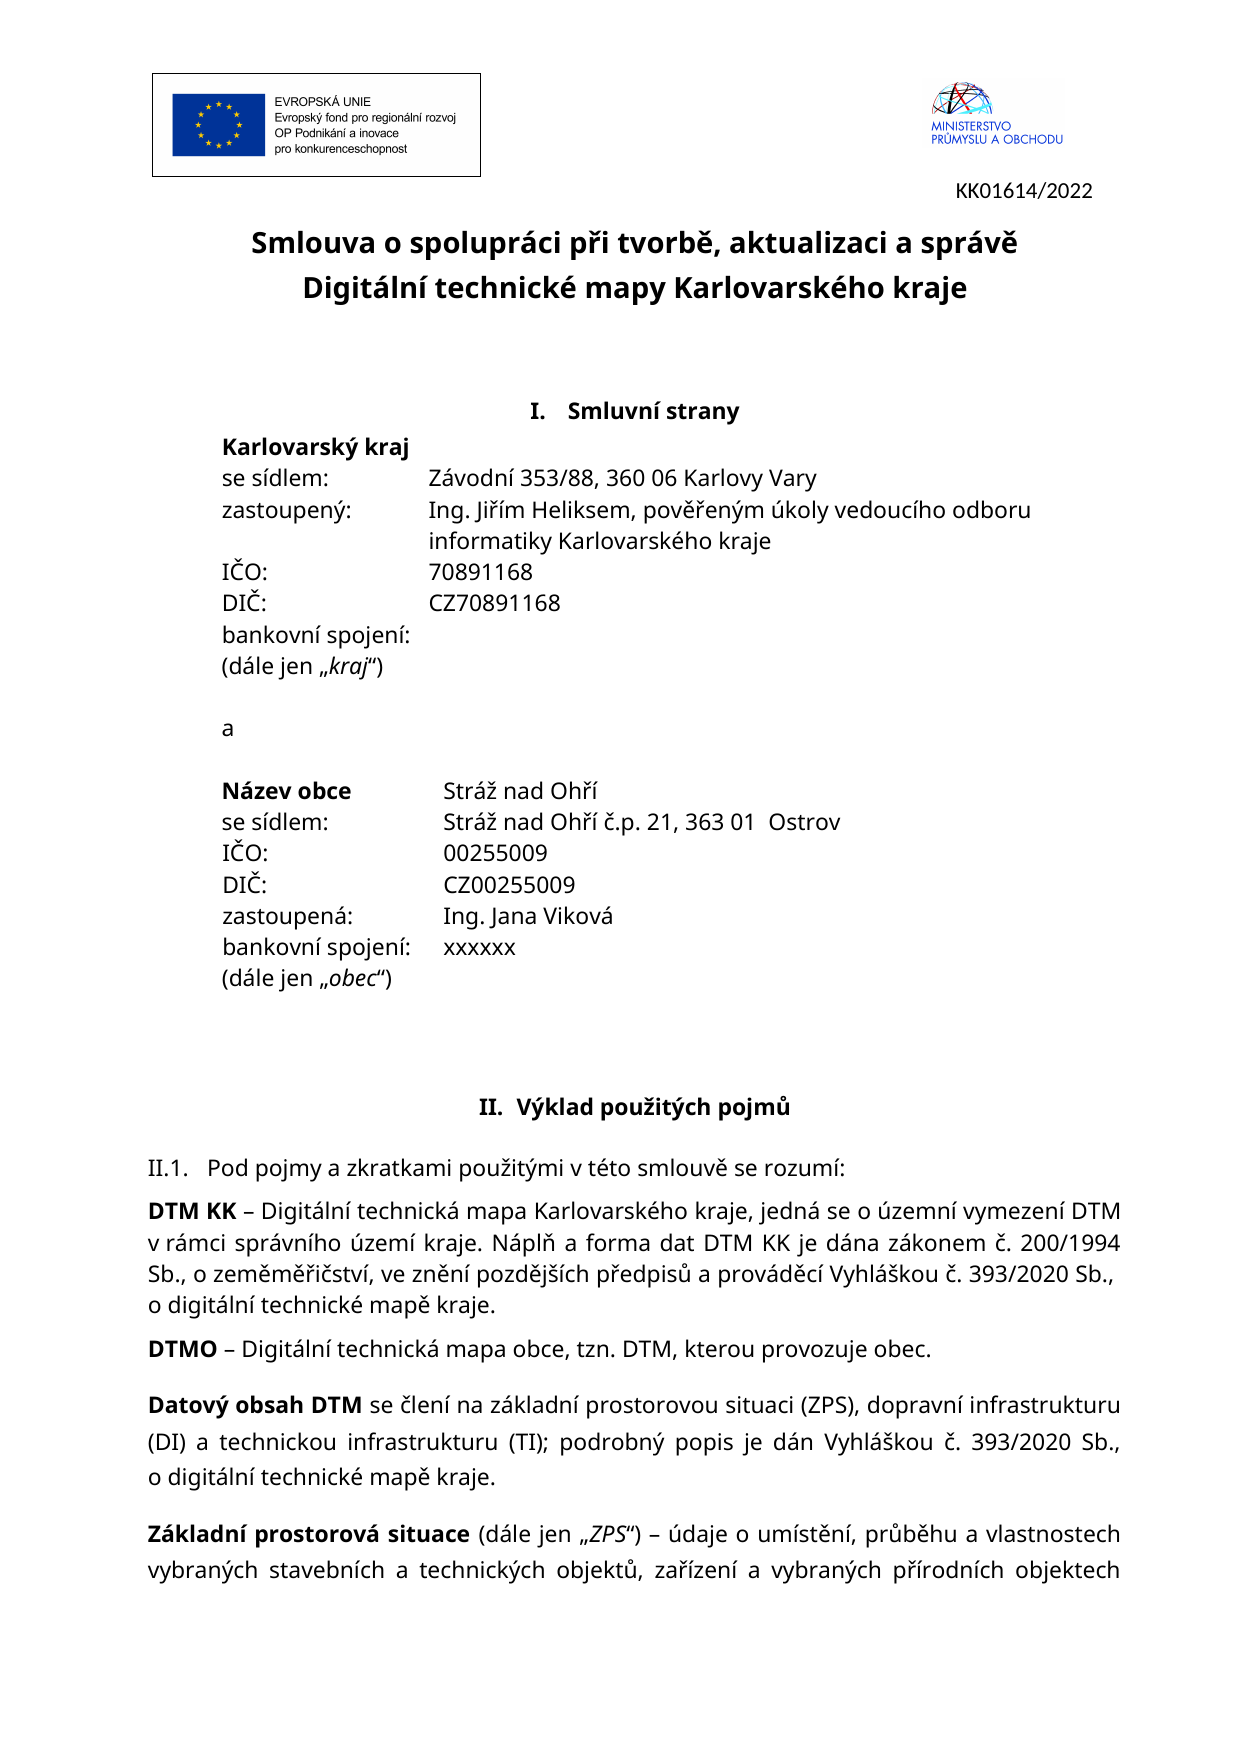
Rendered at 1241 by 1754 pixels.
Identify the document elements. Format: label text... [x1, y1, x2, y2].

list (dále jen „kraj“) [221, 650, 1122, 681]
text KK01614/2022 [148, 176, 1122, 204]
text zastoupený: Ing. Jiřím Heliksem, pověřeným úkoly vedoucího odboru [222, 494, 1122, 525]
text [148, 1518, 1122, 1585]
subtitle Smluvní strany [148, 395, 1122, 426]
text se sídlem: Závodní 353/88, 360 06 Karlovy Vary [222, 462, 1122, 494]
text Název obce Stráž nad Ohří [221, 775, 1122, 806]
text DTM KK – Digitální technická mapa Karlovarského kraje, jedná se o územní vymezení DTM v rámci správního území kraje. Náplň a forma dat DTM KK je dána zákonem č. 200/1994 Sb., o zeměměřičství, ve znění pozdějších předpisů a prováděcí Vyhláškou č. 393/2020 Sb., o digitální technické mapě kraje. [148, 1195, 1122, 1320]
list IČO: 00255009 [222, 837, 1122, 869]
list bankovní spojení: xxxxxx [222, 931, 1122, 962]
list DIČ: CZ00255009 [222, 869, 1122, 900]
text informatiky Karlovarského kraje [222, 525, 1122, 556]
text IČO: 70891168 [222, 556, 1122, 587]
text Datový obsah DTM se člení na základní prostorovou situaci (ZPS), dopravní infrastrukturu (DI) a technickou infrastrukturu (TI); podrobný popis je dán Vyhláškou č. 393/2020 Sb., o digitální technické mapě kraje. [148, 1389, 1122, 1493]
list zastoupená: Ing. Jana Viková [222, 900, 1122, 931]
text DIČ: CZ70891168 [222, 587, 1122, 619]
picture [153, 74, 480, 176]
text (dále jen „obec“) [148, 962, 1122, 994]
text Smlouva o spolupráci při tvorbě, aktualizaci a správě Digitální technické mapy Karlovarského kraje [148, 222, 1122, 307]
subtitle Výklad použitých pojmů [148, 1091, 1122, 1122]
subtitle Pod pojmy a zkratkami použitými v této smlouvě se rozumí: [148, 1151, 1122, 1183]
text Karlovarský kraj [222, 431, 1122, 462]
list a [221, 712, 1122, 744]
text bankovní spojení: [222, 619, 1122, 650]
text DTMO – Digitální technická mapa obce, tzn. DTM, kterou provozuje obec. [148, 1333, 1122, 1364]
text se sídlem: Stráž nad Ohří č.p. 21, 363 01 Ostrov [221, 806, 1122, 837]
picture [922, 78, 1065, 148]
